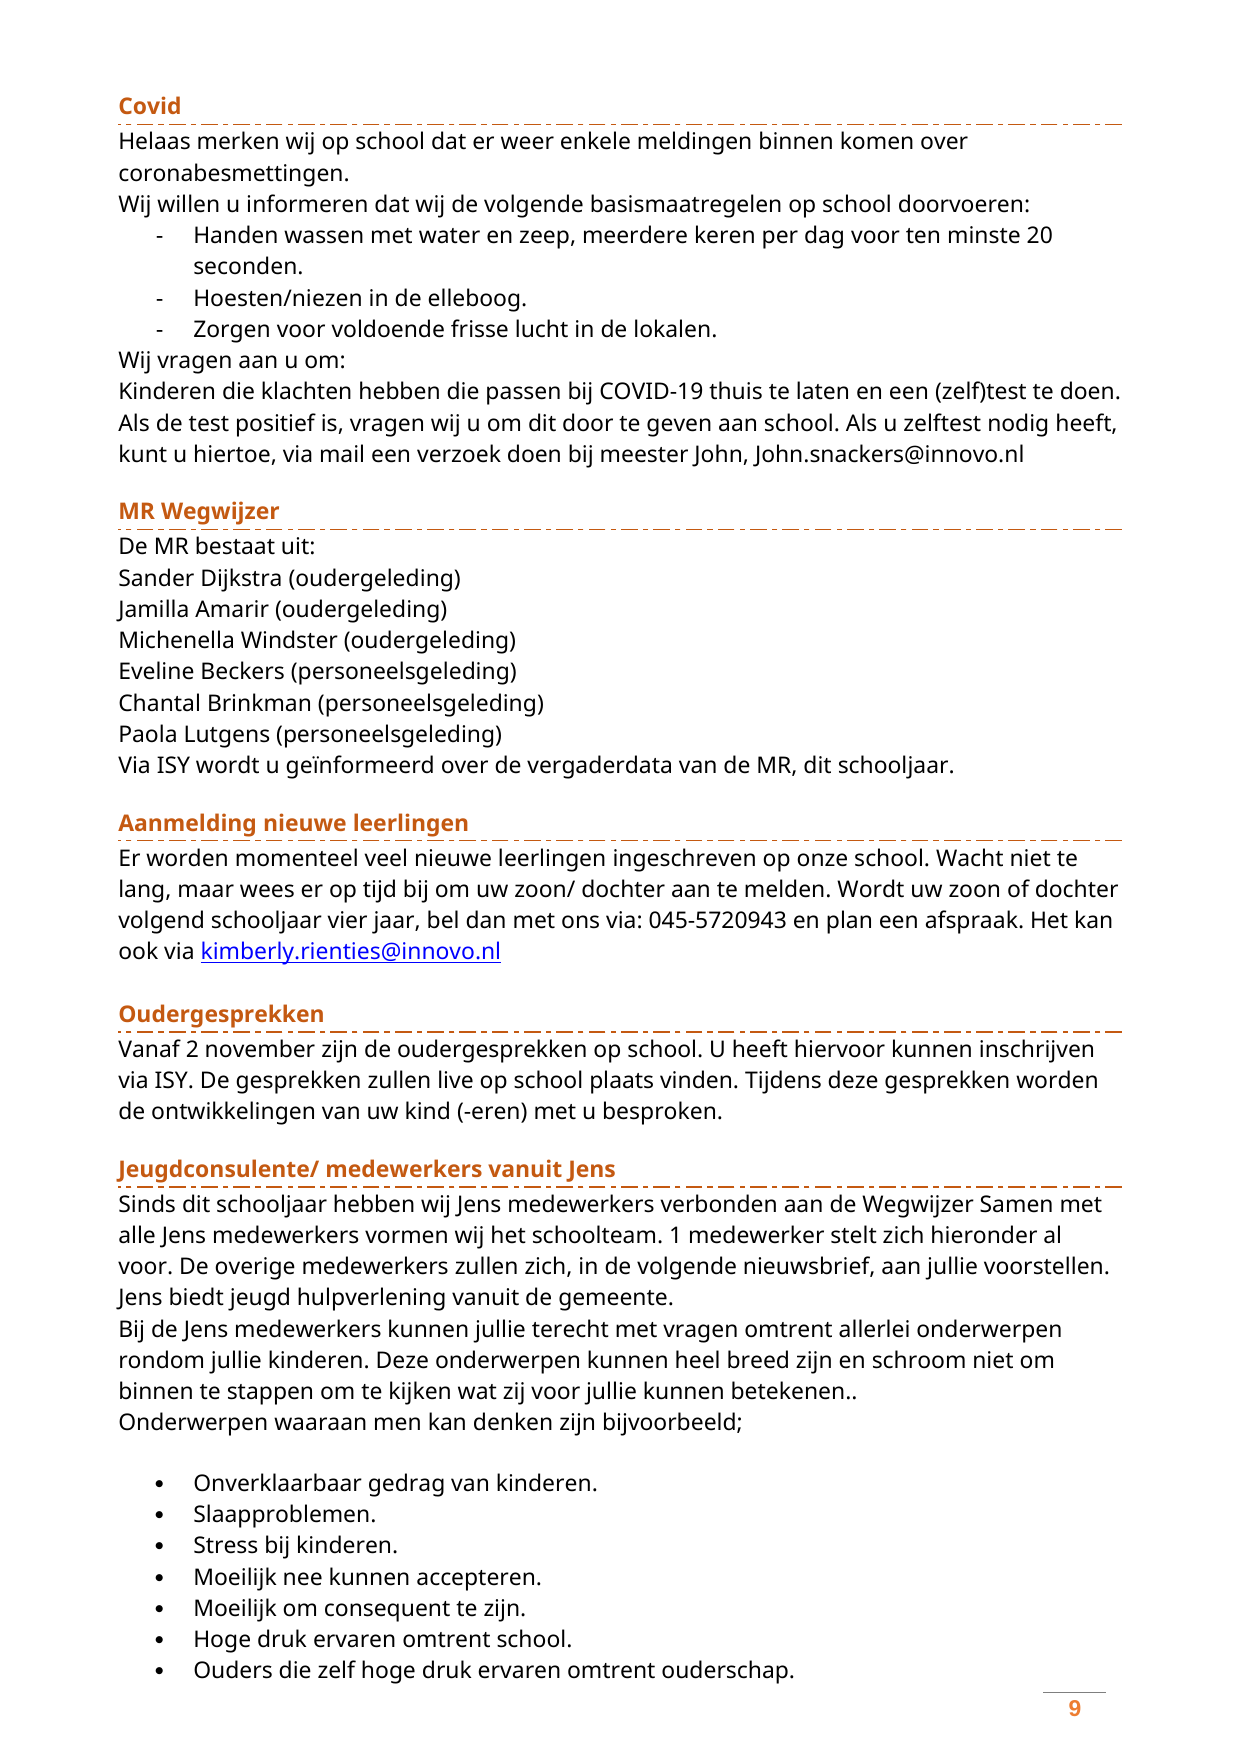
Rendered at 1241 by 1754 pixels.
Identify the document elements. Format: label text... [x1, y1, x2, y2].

text Via ISY wordt u geïnformeerd over de vergaderdata van de MR, dit schooljaar. [118, 749, 1122, 780]
text Oudergesprekken [118, 998, 1122, 1033]
text Sander Dijkstra (oudergeleding) [118, 561, 1122, 593]
text Wij willen u informeren dat wij de volgende basismaatregelen op school doorvoeren: [118, 188, 1122, 219]
text Bij de Jens medewerkers kunnen jullie terecht met vragen omtrent allerlei onderwerpen rondom jullie kinderen. Deze onderwerpen kunnen heel breed zijn en schroom niet om binnen te stappen om te kijken wat zij voor jullie kunnen betekenen.. [118, 1313, 1122, 1406]
list Moeilijk om consequent te zijn. [156, 1592, 1122, 1623]
list Ouders die zelf hoge druk ervaren omtrent ouderschap. [156, 1654, 1122, 1686]
list Zorgen voor voldoende frisse lucht in de lokalen. [156, 313, 1122, 344]
text MR Wegwijzer [118, 495, 1122, 530]
text Covid [118, 90, 1122, 125]
text Michenella Windster (oudergeleding) [118, 624, 1122, 655]
list Stress bij kinderen. [156, 1529, 1122, 1561]
text Er worden momenteel veel nieuwe leerlingen ingeschreven op onze school. Wacht niet te lang, maar wees er op tijd bij om uw zoon/ dochter aan te melden. Wordt uw zoon of dochter volgend schooljaar vier jaar, bel dan met ons via: 045-5720943 en plan een afspraak. Het kan ook via kimberly.rienties@innovo.nl [118, 841, 1122, 966]
text Helaas merken wij op school dat er weer enkele meldingen binnen komen over coronabesmettingen. [118, 125, 1122, 188]
text De MR bestaat uit: [118, 530, 1122, 561]
text Paola Lutgens (personeelsgeleding) [118, 718, 1122, 749]
text Eveline Beckers (personeelsgeleding) [118, 655, 1122, 686]
list Handen wassen met water en zeep, meerdere keren per dag voor ten minste 20 seconden. [156, 219, 1122, 281]
text Wij vragen aan u om: [118, 344, 1122, 375]
list Hoesten/niezen in de elleboog. [156, 281, 1122, 313]
text Vanaf 2 november zijn de oudergesprekken op school. U heeft hiervoor kunnen inschrijven via ISY. De gesprekken zullen live op school plaats vinden. Tijdens deze gesprekken worden de ontwikkelingen van uw kind (-eren) met u besproken. [118, 1033, 1122, 1126]
text Sinds dit schooljaar hebben wij Jens medewerkers verbonden aan de Wegwijzer Samen met alle Jens medewerkers vormen wij het schoolteam. 1 medewerker stelt zich hieronder al voor. De overige medewerkers zullen zich, in de volgende nieuwsbrief, aan jullie voorstellen. Jens biedt jeugd hulpverlening vanuit de gemeente. [118, 1188, 1122, 1313]
text Onderwerpen waaraan men kan denken zijn bijvoorbeeld; [118, 1406, 1122, 1438]
text Kinderen die klachten hebben die passen bij COVID-19 thuis te laten en een (zelf)test te doen. Als de test positief is, vragen wij u om dit door te geven aan school. Als u zelftest nodig heeft, kunt u hiertoe, via mail een verzoek doen bij meester John, John.snackers@innovo.nl [118, 375, 1122, 469]
list Onverklaarbaar gedrag van kinderen. [156, 1467, 1122, 1498]
text Aanmelding nieuwe leerlingen [118, 807, 1122, 841]
text Chantal Brinkman (personeelsgeleding) [118, 686, 1122, 718]
text Jeugdconsulente/ medewerkers vanuit Jens [118, 1153, 1122, 1188]
list Moeilijk nee kunnen accepteren. [156, 1561, 1122, 1592]
text Jamilla Amarir (oudergeleding) [118, 593, 1122, 624]
list Slaapproblemen. [156, 1498, 1122, 1529]
list Hoge druk ervaren omtrent school. [156, 1623, 1122, 1654]
